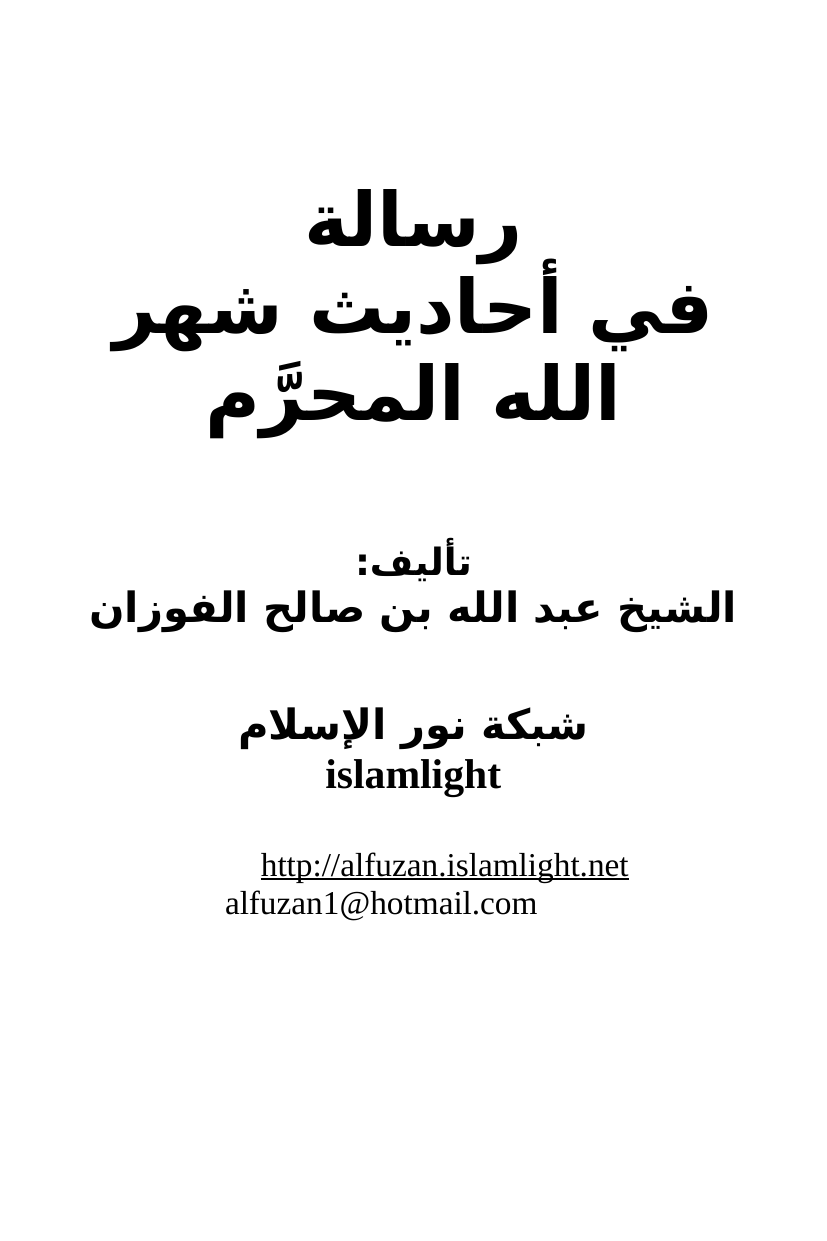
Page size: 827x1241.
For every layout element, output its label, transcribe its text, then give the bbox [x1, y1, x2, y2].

text شبكة نور الإسلام [89, 701, 738, 749]
text تأليف: [89, 541, 738, 584]
text http://alfuzan.islamlight.net [89, 845, 738, 883]
text في أحاديث شهر الله المحرَّم [89, 264, 738, 438]
text alfuzan1@hotmail.com [89, 883, 738, 922]
text رسالة [89, 176, 738, 264]
text islamlight [89, 749, 738, 797]
text الشيخ عبد الله بن صالح الفوزان [89, 584, 738, 633]
